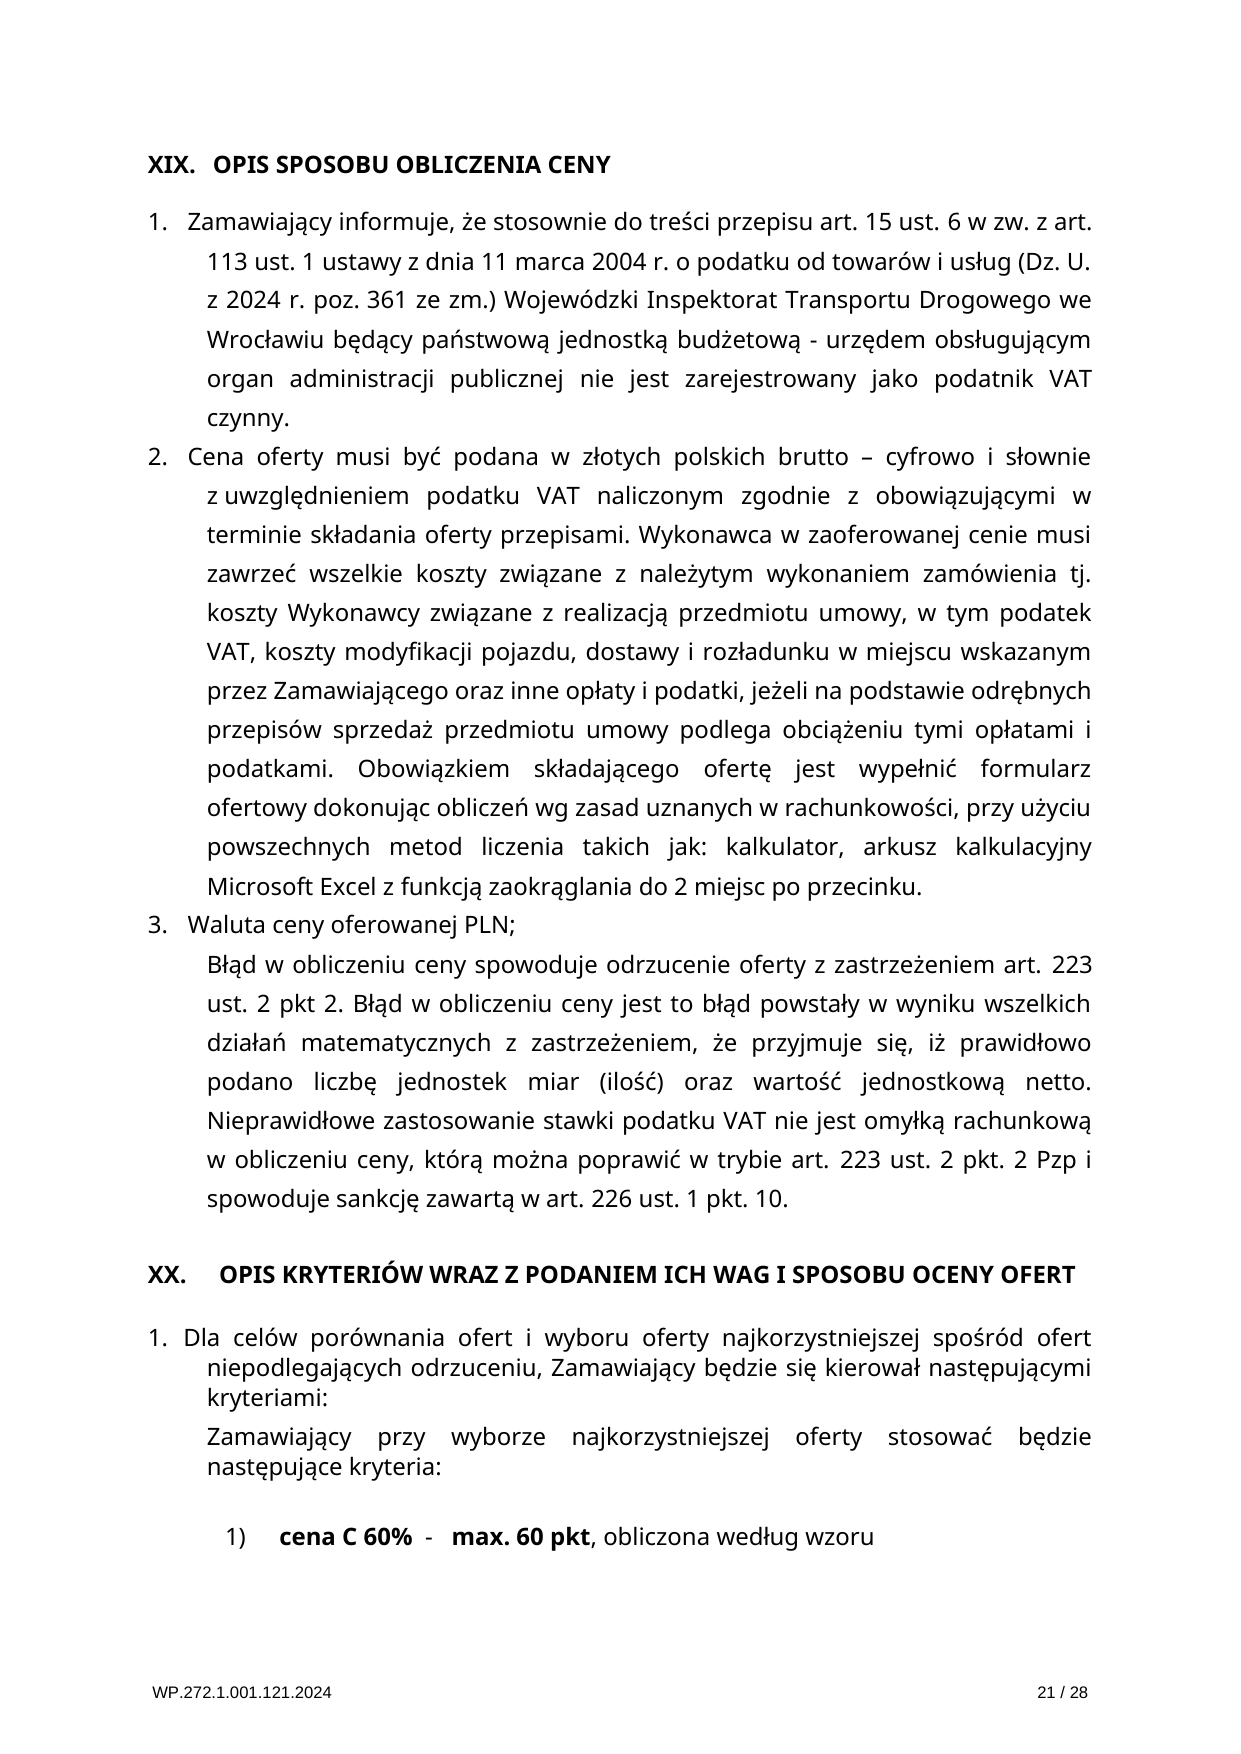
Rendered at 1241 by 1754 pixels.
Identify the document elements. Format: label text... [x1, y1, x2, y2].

list Dla celów porównania ofert i wyboru oferty najkorzystniejszej spośród ofert niepodlegających odrzuceniu, Zamawiający będzie się kierował następującymi kryteriami: [148, 1322, 1093, 1412]
text Zamawiający przy wyborze najkorzystniejszej oferty stosować będzie następujące kryteria: [207, 1421, 1093, 1481]
list OPIS SPOSOBU OBLICZENIA CENY [148, 148, 1093, 180]
text Błąd w obliczeniu ceny spowoduje odrzucenie oferty z zastrzeżeniem art. 223 ust. 2 pkt 2. Błąd w obliczeniu ceny jest to błąd powstały w wyniku wszelkich działań matematycznych z zastrzeżeniem, że przyjmuje się, iż prawidłowo podano liczbę jednostek miar (ilość) oraz wartość jednostkową netto. Nieprawidłowe zastosowanie stawki podatku VAT nie jest omyłką rachunkową w obliczeniu ceny, którą można poprawić w trybie art. 223 ust. 2 pkt. 2 Pzp i spowoduje sankcję zawartą w art. 226 ust. 1 pkt. 10. [207, 947, 1093, 1214]
list cena C 60% - max. 60 pkt, obliczona według wzoru [225, 1519, 1093, 1552]
list Cena oferty musi być podana w złotych polskich brutto – cyfrowo i słownie z uwzględnieniem podatku VAT naliczonym zgodnie z obowiązującymi w terminie składania oferty przepisami. Wykonawca w zaoferowanej cenie musi zawrzeć wszelkie koszty związane z należytym wykonaniem zamówienia tj. koszty Wykonawcy związane z realizacją przedmiotu umowy, w tym podatek VAT, koszty modyfikacji pojazdu, dostawy i rozładunku w miejscu wskazanym przez Zamawiającego oraz inne opłaty i podatki, jeżeli na podstawie odrębnych przepisów sprzedaż przedmiotu umowy podlega obciążeniu tymi opłatami i podatkami. Obowiązkiem składającego ofertę jest wypełnić formularz ofertowy dokonując obliczeń wg zasad uznanych w rachunkowości, przy użyciu powszechnych metod liczenia takich jak: kalkulator, arkusz kalkulacyjny Microsoft Excel z funkcją zaokrąglania do 2 miejsc po przecinku. [148, 439, 1093, 902]
list Zamawiający informuje, że stosownie do treści przepisu art. 15 ust. 6 w zw. z art. 113 ust. 1 ustawy z dnia 11 marca 2004 r. o podatku od towarów i usług (Dz. U. z 2024 r. poz. 361 ze zm.) Wojewódzki Inspektorat Transportu Drogowego we Wrocławiu będący państwową jednostką budżetową - urzędem obsługującym organ administracji publicznej nie jest zarejestrowany jako podatnik VAT czynny. [148, 205, 1093, 433]
list Waluta ceny oferowanej PLN; [148, 908, 1093, 941]
list OPIS KRYTERIÓW WRAZ Z PODANIEM ICH WAG I SPOSOBU OCENY OFERT [148, 1258, 1093, 1291]
